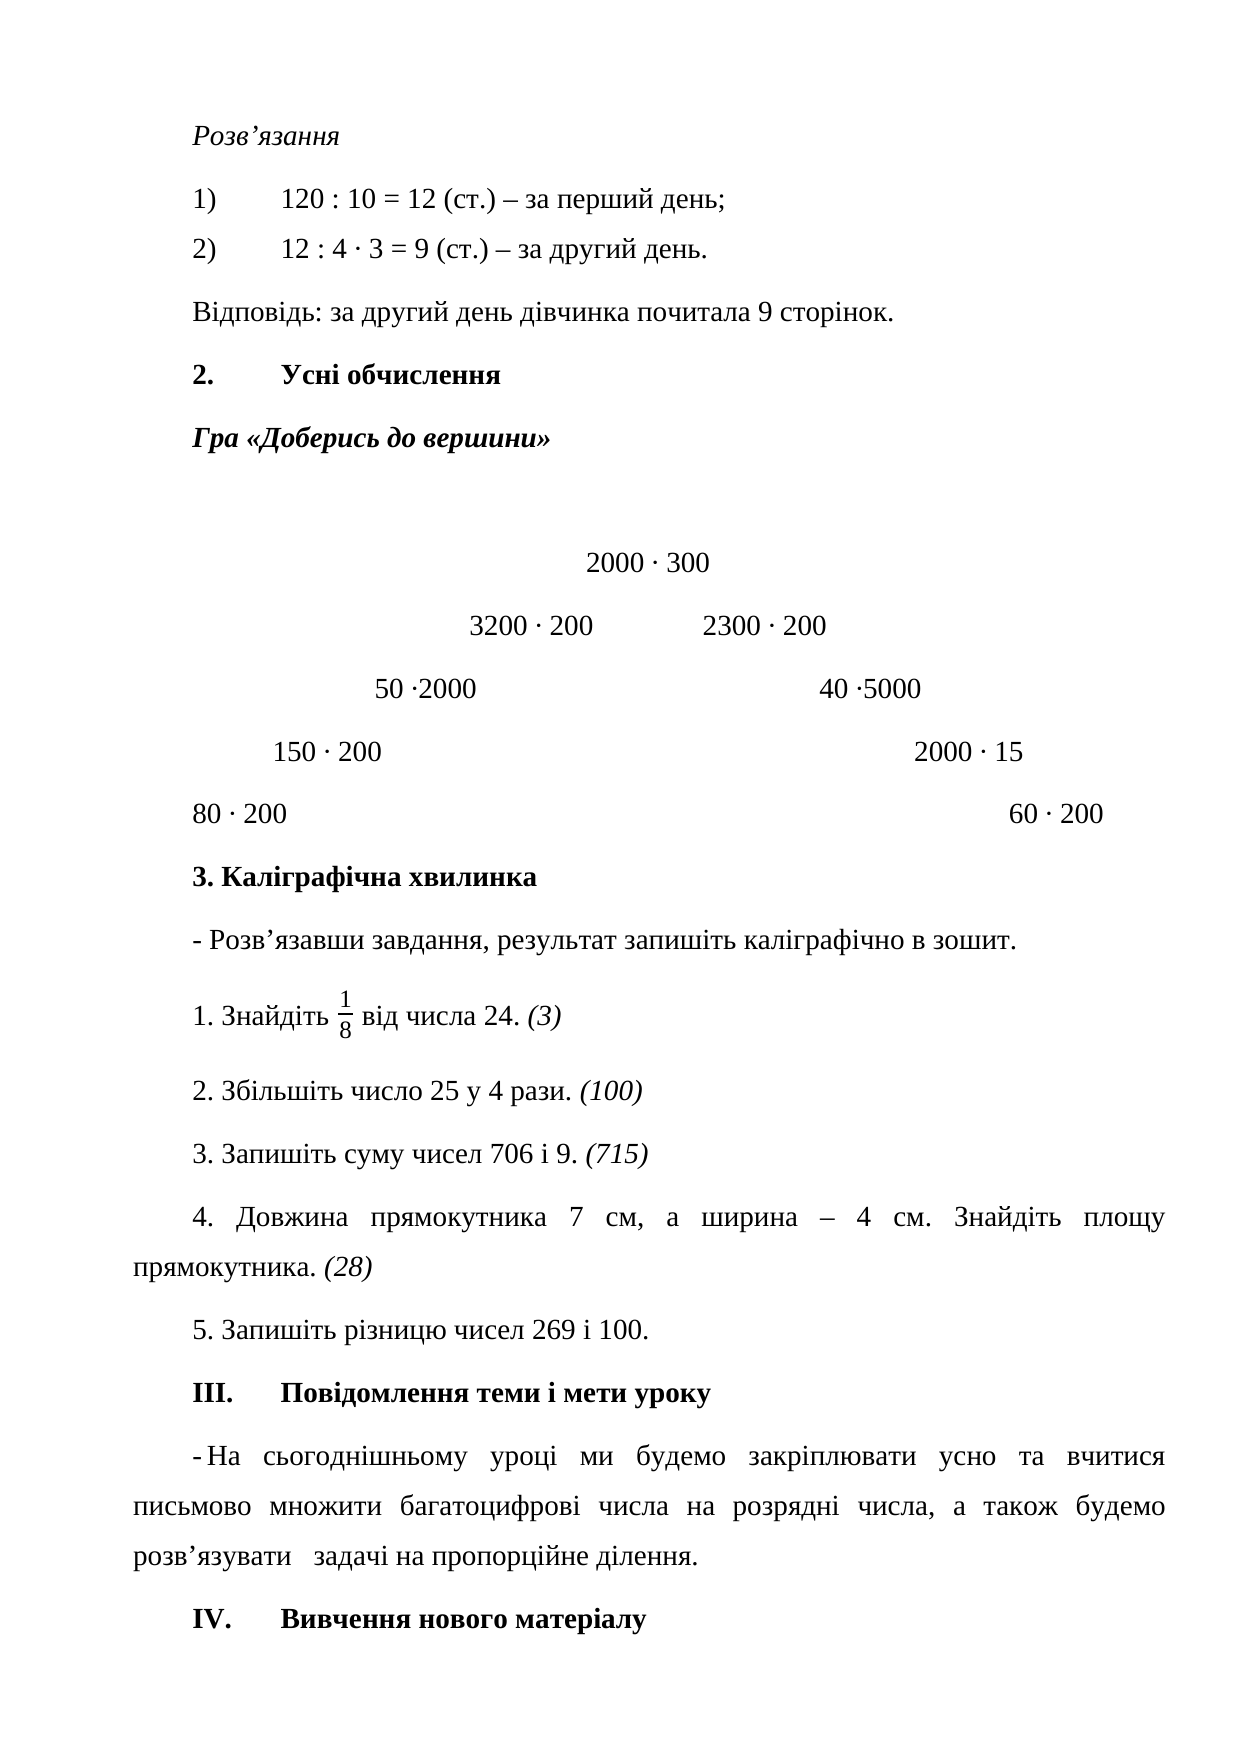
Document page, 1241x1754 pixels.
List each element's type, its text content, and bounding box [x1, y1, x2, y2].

text 5. Запишіть різницю чисел 269 і 100. [133, 1312, 1167, 1346]
text 50 ∙2000 40 ∙5000 [133, 671, 1167, 704]
list Усні обчислення [133, 357, 1167, 391]
text 3. Каліграфічна хвилинка [133, 859, 1167, 893]
text 3. Запишіть суму чисел 706 і 9. (715) [133, 1136, 1167, 1170]
text Відповідь: за другий день дівчинка почитала 9 сторінок. [133, 294, 1167, 328]
text 2. Збільшіть число 25 у 4 рази. (100) [133, 1073, 1167, 1107]
text 3200 ∙ 200 2300 ∙ 200 [133, 608, 1167, 642]
list 12 : 4 ∙ 3 = 9 (ст.) – за другий день. [133, 231, 1167, 265]
text - Розв’язавши завдання, результат запишіть каліграфічно в зошит. [133, 922, 1167, 956]
text 80 ∙ 200 60 ∙ 200 [133, 797, 1167, 830]
text 1. Знайдіть від числа 24. (3) [133, 985, 1167, 1044]
list На сьогоднішньому уроці ми будемо закріплювати усно та вчитися письмово множити багатоцифрові числа на розрядні числа, а також будемо розв’язувати задачі на пропорційне ділення. [133, 1438, 1167, 1572]
text Розв’язання [133, 118, 1167, 152]
list 120 : 10 = 12 (ст.) – за перший день; [133, 181, 1167, 214]
text 150 ∙ 200 2000 ∙ 15 [133, 734, 1167, 767]
text Гра «Доберись до вершини» [133, 420, 1167, 453]
text 2000 ∙ 300 [133, 545, 1167, 579]
list Повідомлення теми і мети уроку [133, 1375, 1167, 1408]
text 4. Довжина прямокутника 7 см, а ширина – 4 см. Знайдіть площу прямокутника. (28) [133, 1199, 1167, 1283]
list Вивчення нового матеріалу [133, 1601, 1167, 1635]
